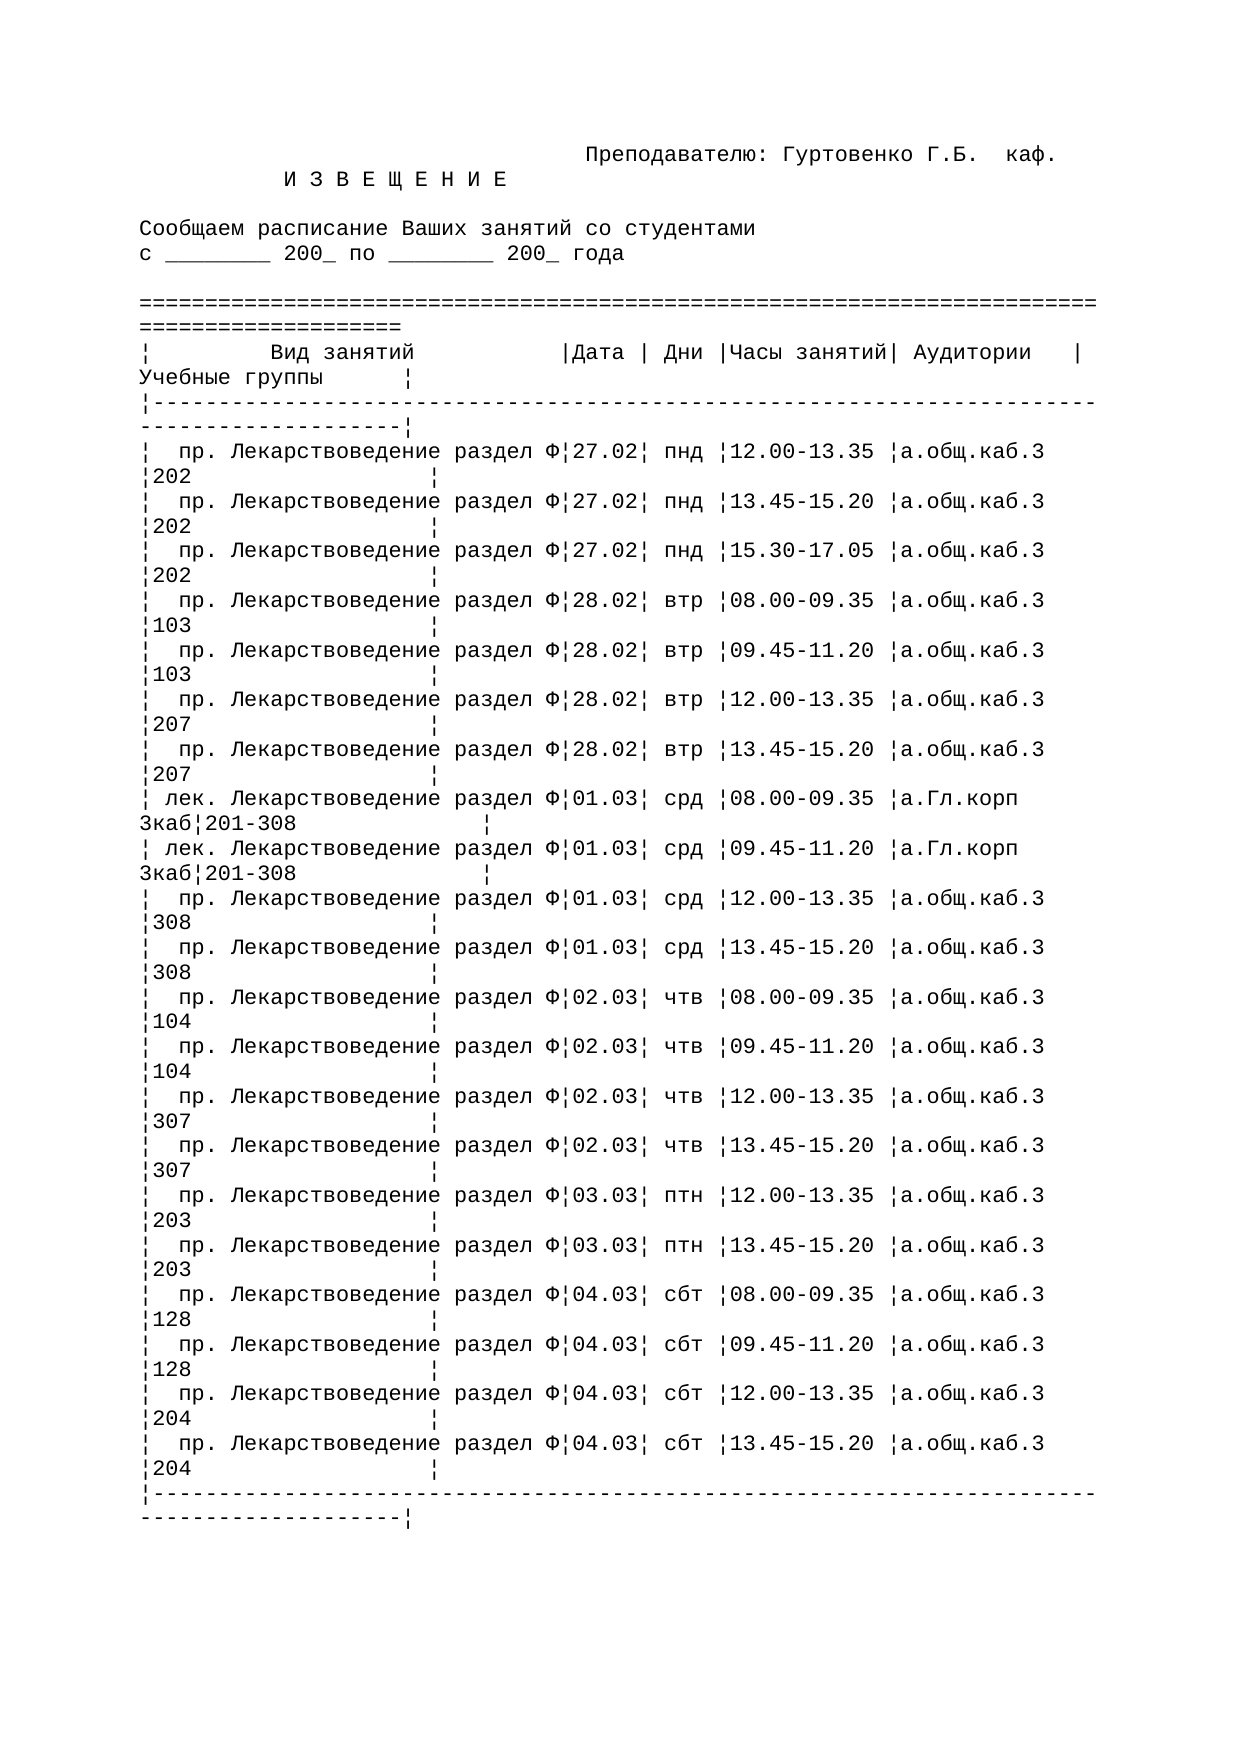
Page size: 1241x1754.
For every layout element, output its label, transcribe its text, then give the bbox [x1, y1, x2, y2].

text ¦ пр. Лекарствоведение раздел Ф¦28.02¦ втp ¦08.00-09.35 ¦а.общ.каб.3 ¦103 ¦ [139, 589, 1101, 639]
text И З В Е Щ Е Н И Е [139, 168, 1101, 192]
text ¦ пр. Лекарствоведение раздел Ф¦03.03¦ птн ¦13.45-15.20 ¦а.общ.каб.3 ¦203 ¦ [139, 1234, 1101, 1283]
text с ________ 200_ по ________ 200_ года [139, 242, 1101, 267]
text ¦ Вид занятий |Дата | Дни |Часы занятий| Аудитории | Учебные группы ¦ [139, 341, 1101, 391]
text ¦ пр. Лекарствоведение раздел Ф¦01.03¦ сpд ¦13.45-15.20 ¦а.общ.каб.3 ¦308 ¦ [139, 936, 1101, 986]
text ¦ лек. Лекарствоведение раздел Ф¦01.03¦ сpд ¦08.00-09.35 ¦а.Гл.корп 3каб¦201-308 ¦ [139, 787, 1101, 837]
text ¦ пр. Лекарствоведение раздел Ф¦28.02¦ втp ¦09.45-11.20 ¦а.общ.каб.3 ¦103 ¦ [139, 639, 1101, 688]
text ¦ пр. Лекарствоведение раздел Ф¦03.03¦ птн ¦12.00-13.35 ¦а.общ.каб.3 ¦203 ¦ [139, 1184, 1101, 1234]
text ============================================================================================= [139, 292, 1101, 341]
text ¦ пр. Лекарствоведение раздел Ф¦02.03¦ чтв ¦09.45-11.20 ¦а.общ.каб.3 ¦104 ¦ [139, 1035, 1101, 1085]
text Сообщаем расписание Ваших занятий со студентами [139, 217, 1101, 242]
text ¦ пр. Лекарствоведение раздел Ф¦04.03¦ сбт ¦08.00-09.35 ¦а.общ.каб.3 ¦128 ¦ [139, 1283, 1101, 1333]
text Преподавателю: Гуртовенко Г.Б. каф. [139, 143, 1101, 168]
text ¦ пр. Лекарствоведение раздел Ф¦02.03¦ чтв ¦13.45-15.20 ¦а.общ.каб.3 ¦307 ¦ [139, 1134, 1101, 1184]
text ¦ пр. Лекарствоведение раздел Ф¦27.02¦ пнд ¦12.00-13.35 ¦а.общ.каб.3 ¦202 ¦ [139, 440, 1101, 490]
text ¦ пр. Лекарствоведение раздел Ф¦27.02¦ пнд ¦13.45-15.20 ¦а.общ.каб.3 ¦202 ¦ [139, 490, 1101, 539]
text ¦ пр. Лекарствоведение раздел Ф¦28.02¦ втp ¦12.00-13.35 ¦а.общ.каб.3 ¦207 ¦ [139, 688, 1101, 738]
text ¦--------------------------------------------------------------------------------------------¦ [139, 1482, 1101, 1531]
text ¦ пр. Лекарствоведение раздел Ф¦27.02¦ пнд ¦15.30-17.05 ¦а.общ.каб.3 ¦202 ¦ [139, 539, 1101, 589]
text ¦ пр. Лекарствоведение раздел Ф¦04.03¦ сбт ¦09.45-11.20 ¦а.общ.каб.3 ¦128 ¦ [139, 1333, 1101, 1382]
text ¦ пр. Лекарствоведение раздел Ф¦28.02¦ втp ¦13.45-15.20 ¦а.общ.каб.3 ¦207 ¦ [139, 738, 1101, 787]
text ¦ пр. Лекарствоведение раздел Ф¦01.03¦ сpд ¦12.00-13.35 ¦а.общ.каб.3 ¦308 ¦ [139, 887, 1101, 936]
text ¦ пр. Лекарствоведение раздел Ф¦04.03¦ сбт ¦13.45-15.20 ¦а.общ.каб.3 ¦204 ¦ [139, 1432, 1101, 1482]
text ¦ пр. Лекарствоведение раздел Ф¦02.03¦ чтв ¦12.00-13.35 ¦а.общ.каб.3 ¦307 ¦ [139, 1085, 1101, 1134]
text ¦ пр. Лекарствоведение раздел Ф¦02.03¦ чтв ¦08.00-09.35 ¦а.общ.каб.3 ¦104 ¦ [139, 986, 1101, 1035]
text ¦ пр. Лекарствоведение раздел Ф¦04.03¦ сбт ¦12.00-13.35 ¦а.общ.каб.3 ¦204 ¦ [139, 1382, 1101, 1432]
text ¦--------------------------------------------------------------------------------------------¦ [139, 391, 1101, 440]
text ¦ лек. Лекарствоведение раздел Ф¦01.03¦ сpд ¦09.45-11.20 ¦а.Гл.корп 3каб¦201-308 ¦ [139, 837, 1101, 887]
